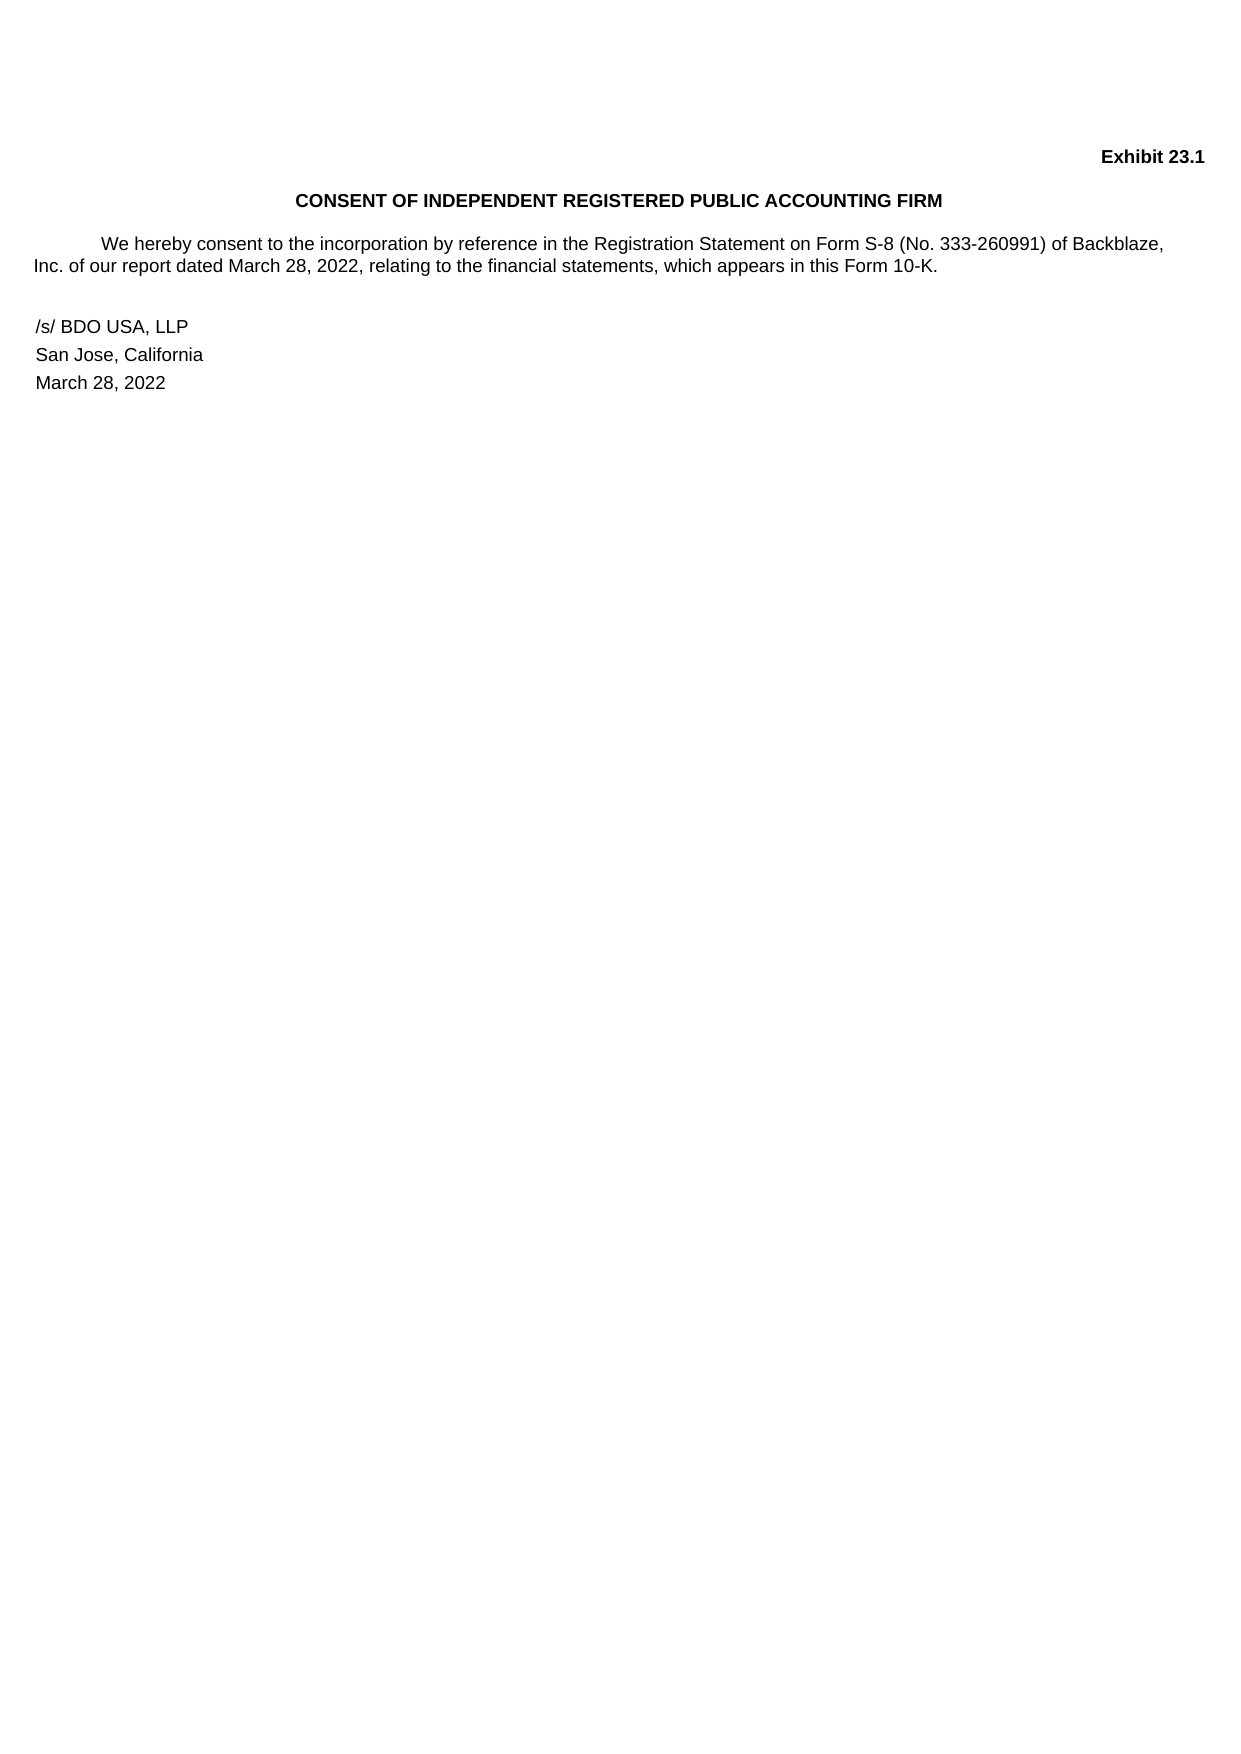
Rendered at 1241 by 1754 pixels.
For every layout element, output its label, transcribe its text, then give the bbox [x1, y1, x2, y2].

text Exhibit 23.1 [33, 146, 1205, 168]
text March 28, 2022 [35, 372, 1205, 393]
text San Jose, California [35, 344, 1205, 365]
text /s/ BDO USA, LLP [35, 316, 1205, 337]
text We hereby consent to the incorporation by reference in the Registration Statement on Form S-8 (No. 333-260991) of Backblaze, Inc. of our report dated March 28, 2022, relating to the financial statements, which appears in this Form 10-K. [33, 234, 1197, 276]
text CONSENT OF INDEPENDENT REGISTERED PUBLIC ACCOUNTING FIRM [33, 190, 1205, 211]
